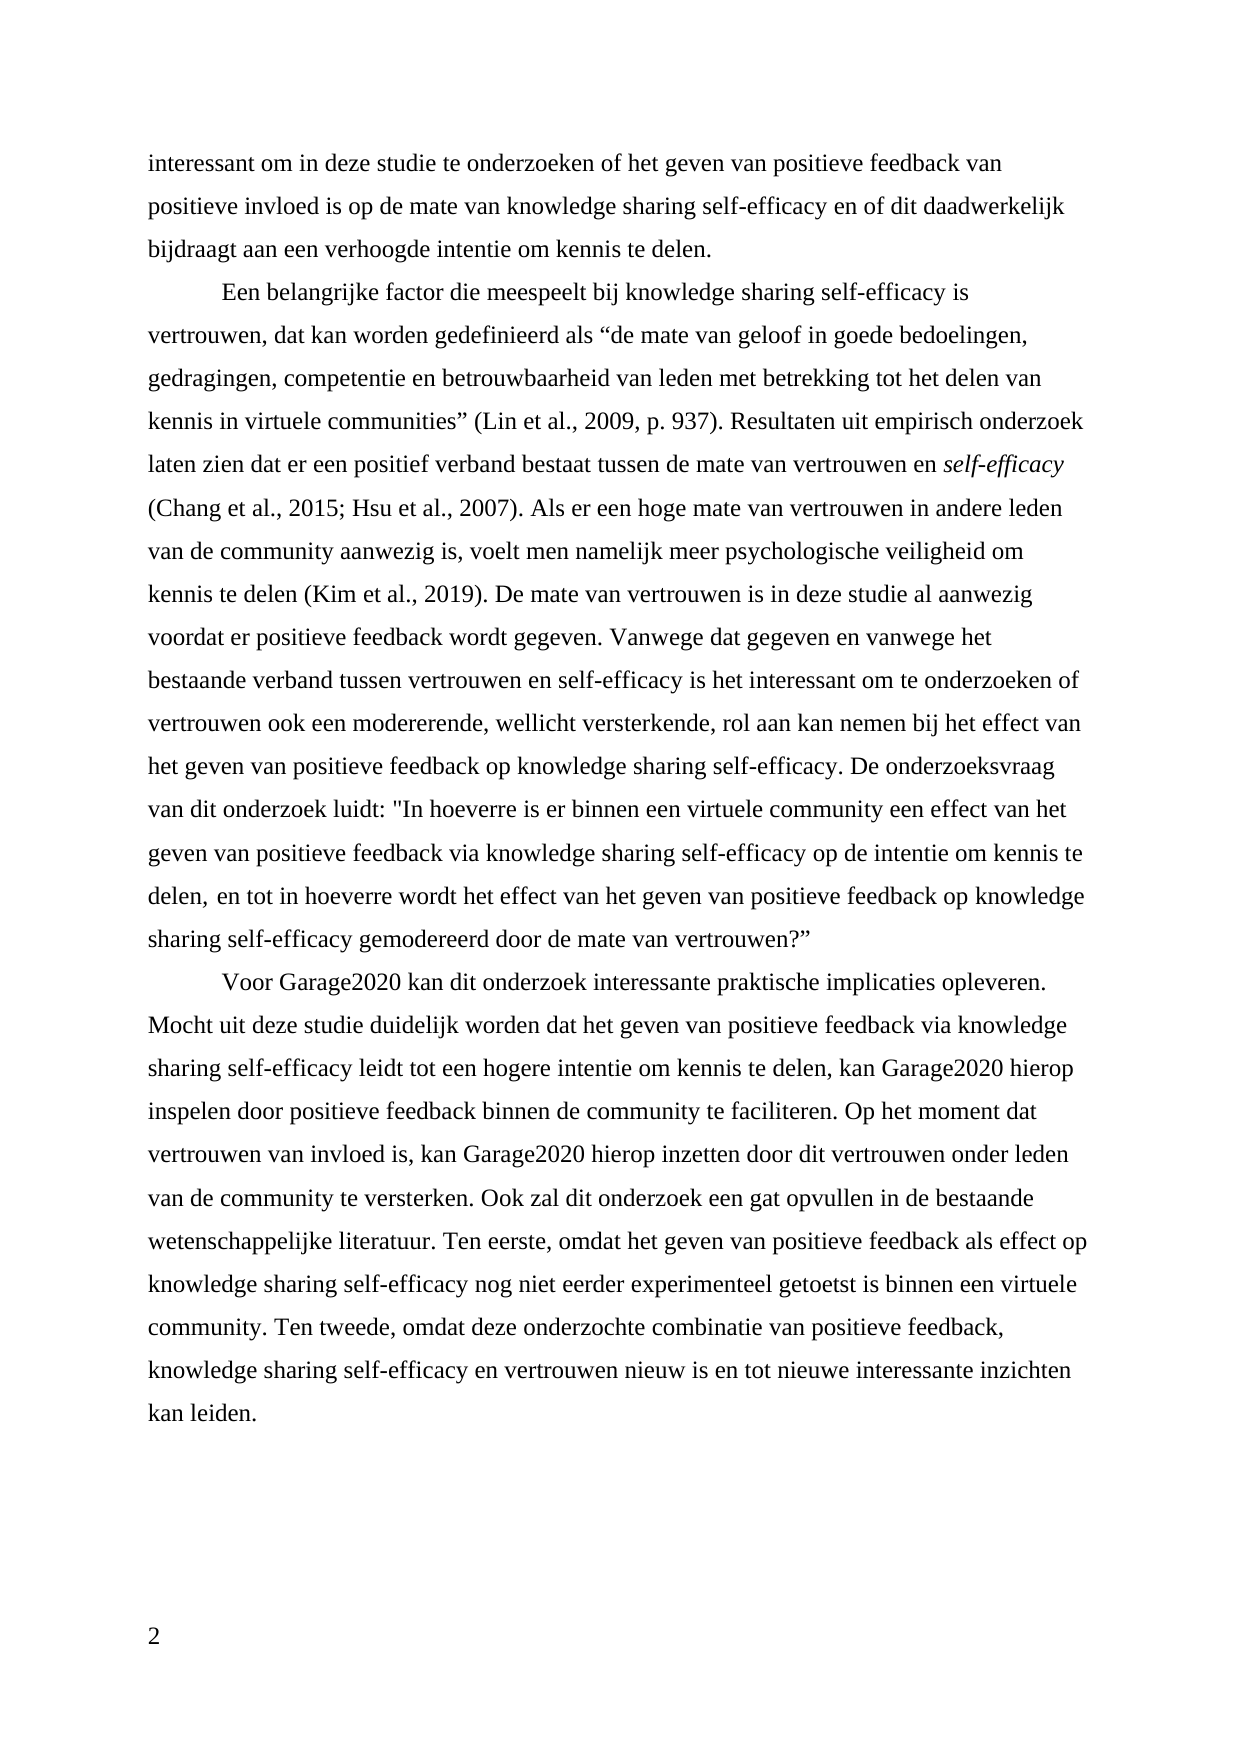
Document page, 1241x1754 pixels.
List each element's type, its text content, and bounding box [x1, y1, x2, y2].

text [148, 148, 1093, 263]
text Een belangrijke factor die meespeelt bij knowledge sharing self-efficacy is vertrouwen, dat kan worden gedefinieerd als “de mate van geloof in goede bedoelingen, gedragingen, competentie en betrouwbaarheid van leden met betrekking tot het delen van kennis in virtuele communities” (Lin et al., 2009, p. 937). Resultaten uit empirisch onderzoek laten zien dat er een positief verband bestaat tussen de mate van vertrouwen en self-efficacy (Chang et al., 2015; Hsu et al., 2007). Als er een hoge mate van vertrouwen in andere leden van de community aanwezig is, voelt men namelijk meer psychologische veiligheid om kennis te delen (Kim et al., 2019). De mate van vertrouwen is in deze studie al aanwezig voordat er positieve feedback wordt gegeven. Vanwege dat gegeven en vanwege het bestaande verband tussen vertrouwen en self-efficacy is het interessant om te onderzoeken of vertrouwen ook een modererende, wellicht versterkende, rol aan kan nemen bij het effect van het geven van positieve feedback op knowledge sharing self-efficacy. De onderzoeksvraag van dit onderzoek luidt: "In hoeverre is er binnen een virtuele community een effect van het geven van positieve feedback via knowledge sharing self-efficacy op de intentie om kennis te delen, en tot in hoeverre wordt het effect van het geven van positieve feedback op knowledge sharing self-efficacy gemodereerd door de mate van vertrouwen?” [148, 277, 1093, 953]
text Voor Garage2020 kan dit onderzoek interessante praktische implicaties opleveren. Mocht uit deze studie duidelijk worden dat het geven van positieve feedback via knowledge sharing self-efficacy leidt tot een hogere intentie om kennis te delen, kan Garage2020 hierop inspelen door positieve feedback binnen de community te faciliteren. Op het moment dat vertrouwen van invloed is, kan Garage2020 hierop inzetten door dit vertrouwen onder leden van de community te versterken. Ook zal dit onderzoek een gat opvullen in de bestaande wetenschappelijke literatuur. Ten eerste, omdat het geven van positieve feedback als effect op knowledge sharing self-efficacy nog niet eerder experimenteel getoetst is binnen een virtuele community. Ten tweede, omdat deze onderzochte combinatie van positieve feedback, knowledge sharing self-efficacy en vertrouwen nieuw is en tot nieuwe interessante inzichten kan leiden. [148, 967, 1093, 1427]
